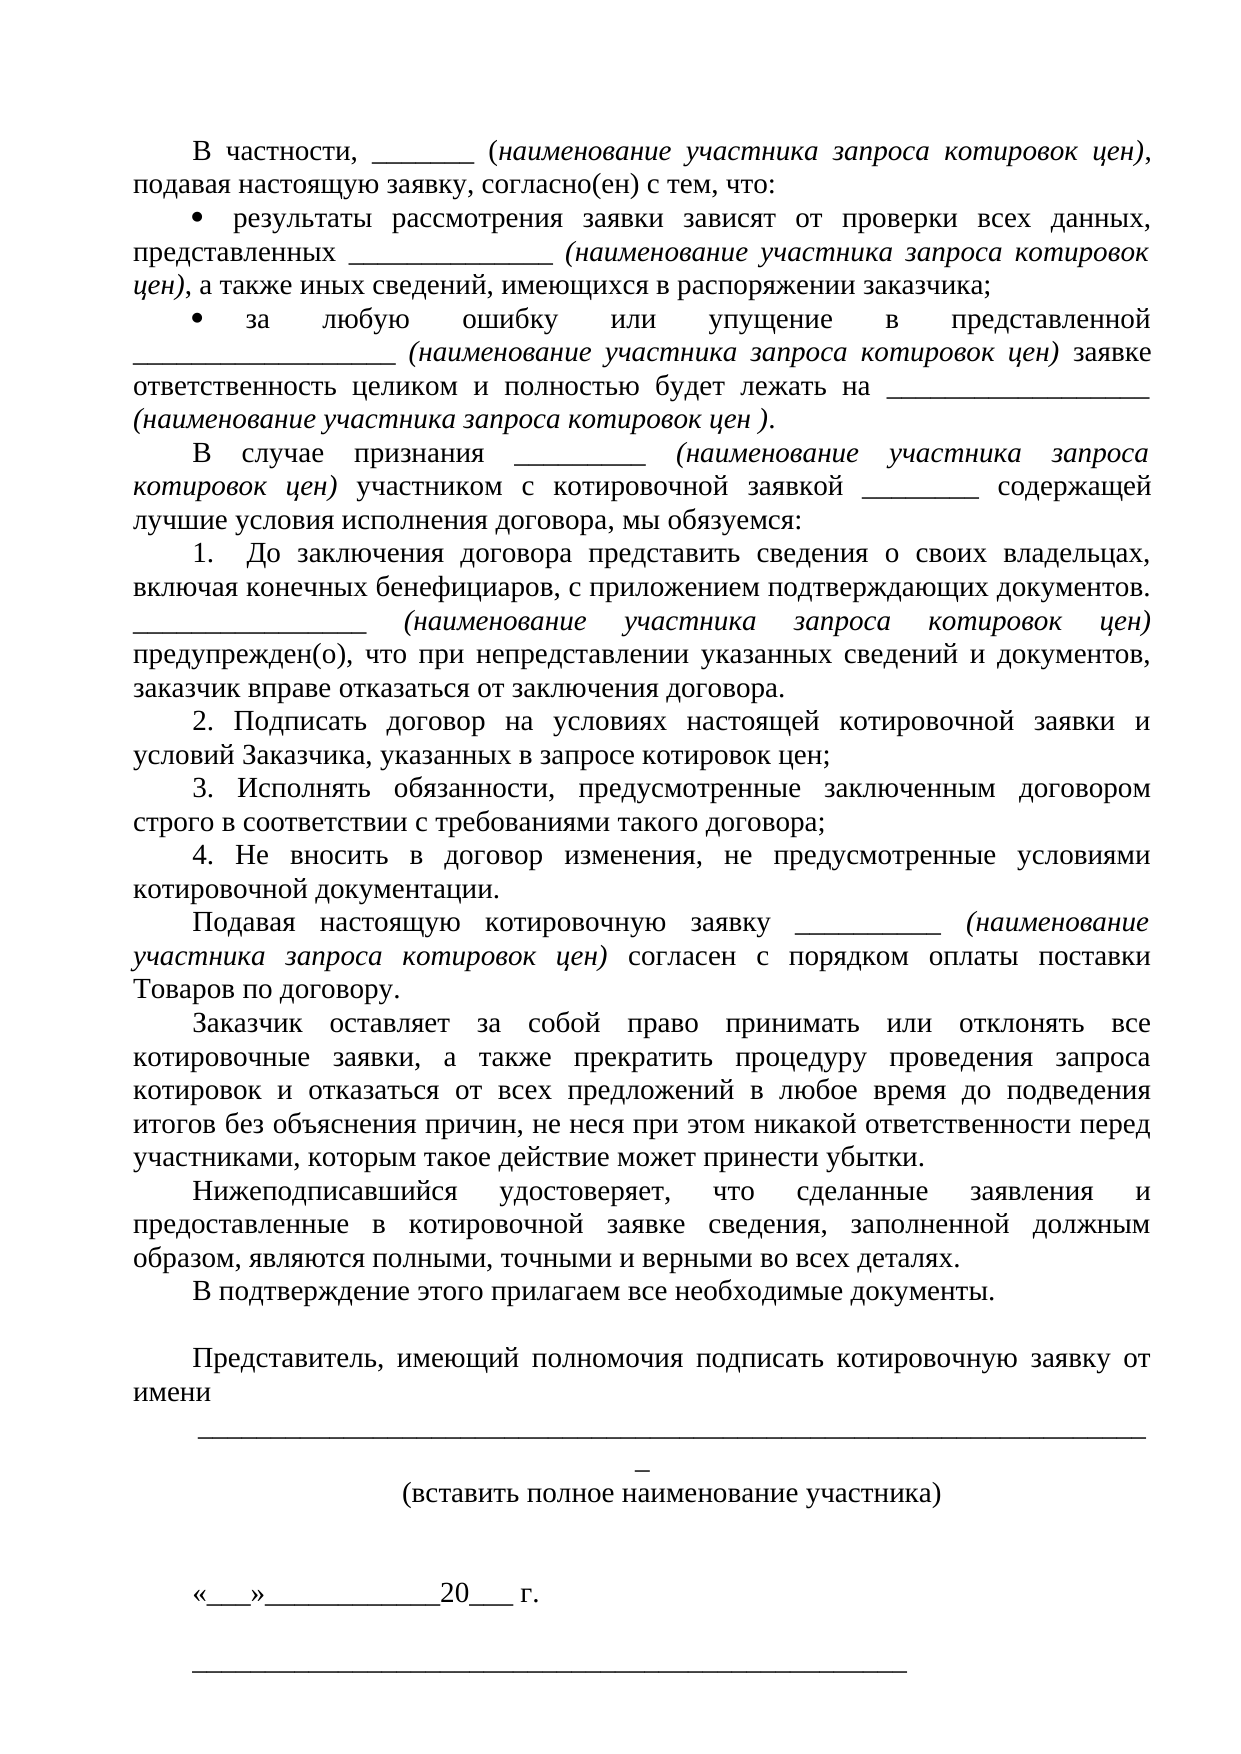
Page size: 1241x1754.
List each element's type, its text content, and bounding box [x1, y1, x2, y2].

text Представитель, имеющий полномочия подписать котировочную заявку от имени [133, 1341, 1152, 1408]
text Заказчик оставляет за собой право принимать или отклонять все котировочные заявки, а также прекратить процедуру проведения запроса котировок и отказаться от всех предложений в любое время до подведения итогов без объяснения причин, не неся при этом никакой ответственности перед участниками, которым такое действие может принести убытки. [133, 1005, 1152, 1173]
list за любую ошибку или упущение в представленной __________________ (наименование участника запроса котировок цен) заявке ответственность целиком и полностью будет лежать на __________________ (наименование участника запроса котировок цен ). [133, 301, 1152, 435]
text 4. Не вносить в договор изменения, не предусмотренные условиями котировочной документации. [133, 837, 1152, 904]
text В подтверждение этого прилагаем все необходимые документы. [133, 1273, 1152, 1307]
text __________________________________________________________________ [133, 1408, 1152, 1475]
text 2. Подписать договор на условиях настоящей котировочной заявки и условий Заказчика, указанных в запросе котировок цен; [133, 703, 1152, 770]
text В случае признания _________ (наименование участника запроса котировок цен) участником с котировочной заявкой ________ содержащей лучшие условия исполнения договора, мы обязуемся: [133, 435, 1152, 536]
text (вставить полное наименование участника) [133, 1475, 1152, 1508]
text Подавая настоящую котировочную заявку __________ (наименование участника запроса котировок цен) согласен с порядком оплаты поставки Товаров по договору. [133, 904, 1152, 1005]
text «___»____________20___ г. [133, 1575, 1152, 1609]
list результаты рассмотрения заявки зависят от проверки всех данных, представленных ______________ (наименование участника запроса котировок цен), а также иных сведений, имеющихся в распоряжении заказчика; [133, 200, 1152, 301]
text 3. Исполнять обязанности, предусмотренные заключенным договором строго в соответствии с требованиями такого договора; [133, 770, 1152, 837]
text В частности, _______ (наименование участника запроса котировок цен), подавая настоящую заявку, согласно(ен) с тем, что: [133, 133, 1152, 200]
text Нижеподписавшийся удостоверяет, что сделанные заявления и предоставленные в котировочной заявке сведения, заполненной должным образом, являются полными, точными и верными во всех деталях. [133, 1173, 1152, 1273]
text 1. До заключения договора представить сведения о своих владельцах, включая конечных бенефициаров, с приложением подтверждающих документов. ________________ (наименование участника запроса котировок цен) предупрежден(о), что при непредставлении указанных сведений и документов, заказчик вправе отказаться от заключения договора. [133, 536, 1152, 703]
text _________________________________________________ [133, 1642, 1152, 1676]
